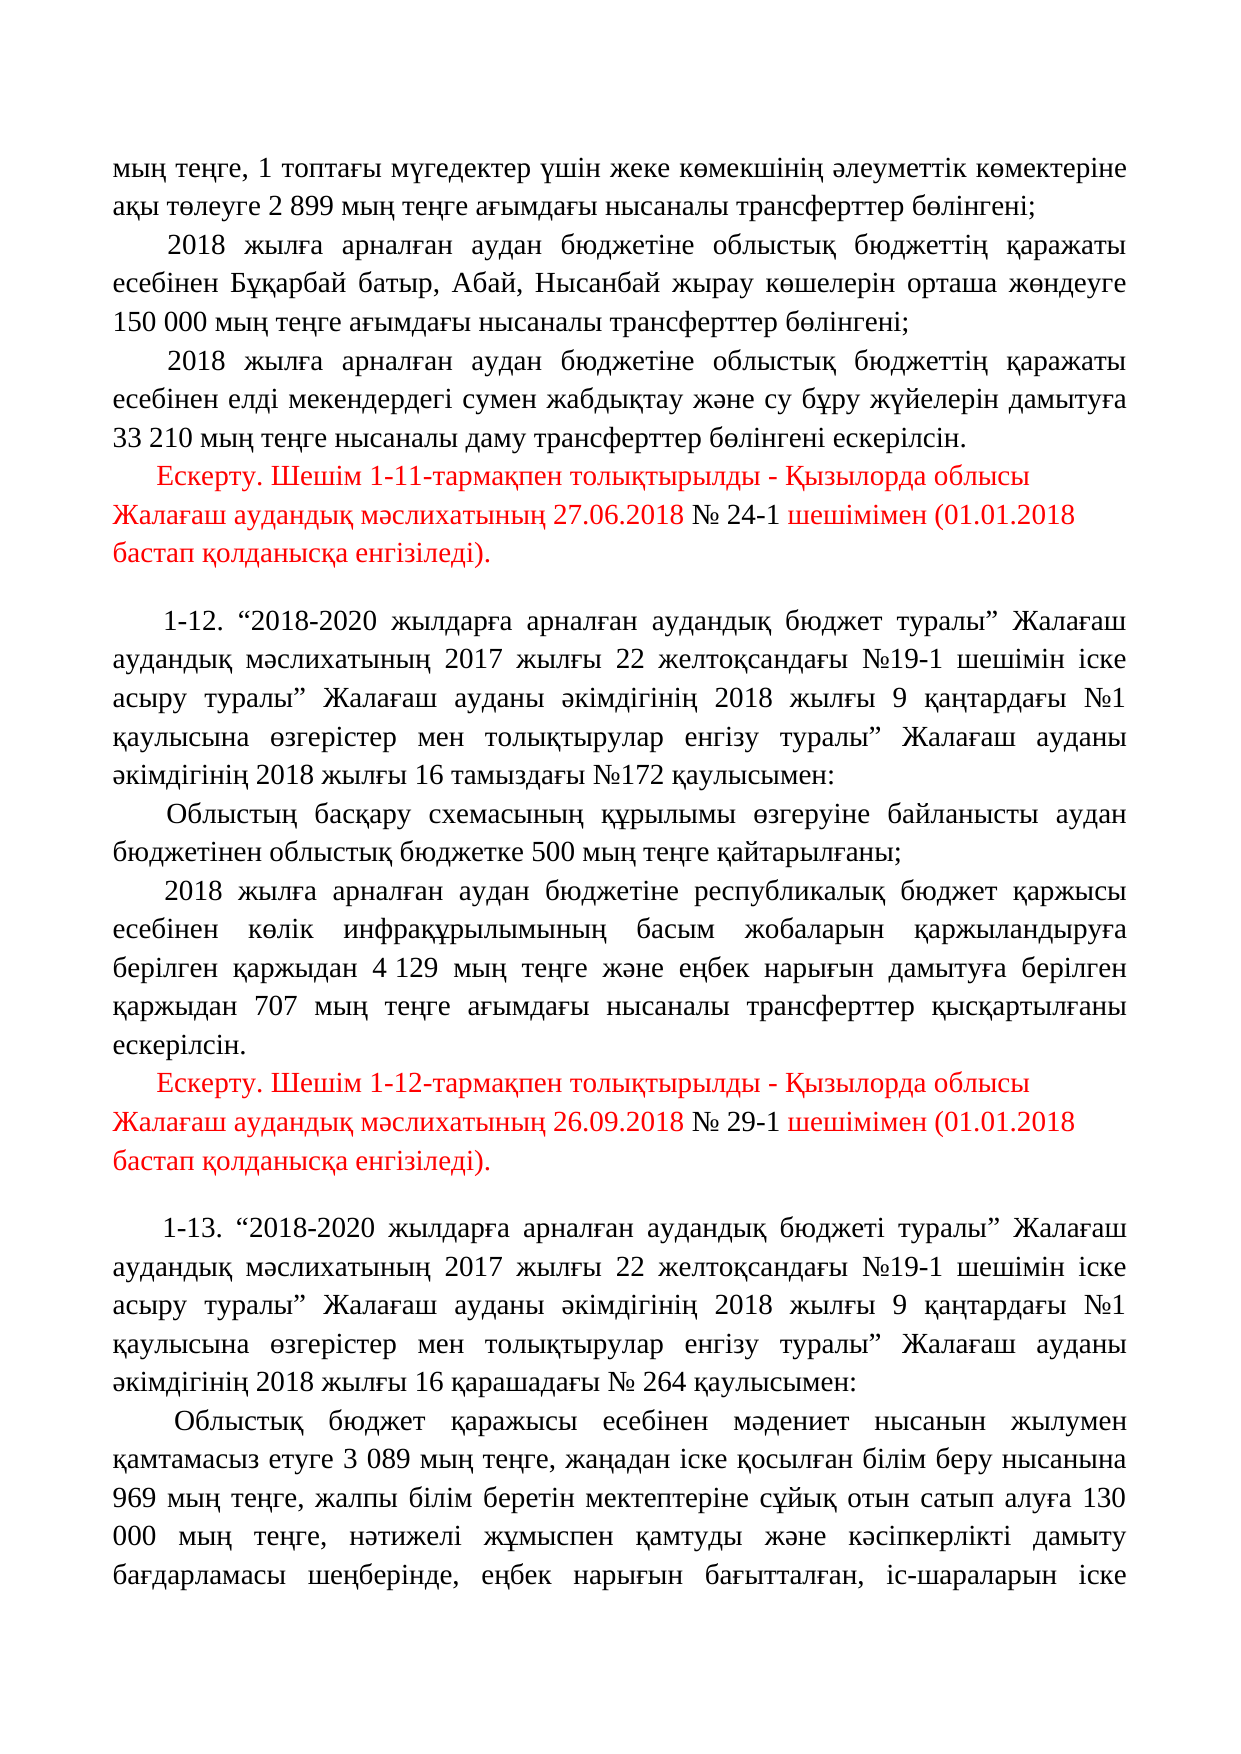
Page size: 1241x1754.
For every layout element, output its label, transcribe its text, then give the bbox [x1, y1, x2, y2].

text 2018 жылға арналған аудан бюджетіне республикалық бюджет қаржысы есебінен көлік инфрақұрылымының басым жобаларын қаржыландыруға берілген қаржыдан 4 129 мың теңге және еңбек нарығын дамытуға берілген қаржыдан 707 мың теңге ағымдағы нысаналы трансферттер қысқартылғаны ескерілсін. [112, 873, 1128, 1061]
text 2018 жылға арналған аудан бюджетіне облыстық бюджеттің қаражаты есебінен Бұқарбай батыр, Абай, Нысанбай жырау көшелерін орташа жөндеуге 150 000 мың теңге ағымдағы нысаналы трансферттер бөлінгені; [112, 227, 1128, 338]
text 1-12. “2018-2020 жылдарға арналған аудандық бюджет туралы” Жалағаш аудандық мәслихатының 2017 жылғы 22 желтоқсандағы №19-1 шешімін іске асыру туралы” Жалағаш ауданы әкімдігінің 2018 жылғы 9 қаңтардағы №1 қаулысына өзгерістер мен толықтырулар енгізу туралы” Жалағаш ауданы әкімдігінің 2018 жылғы 16 тамыздағы №172 қаулысымен: [112, 603, 1128, 791]
text Ескерту. Шешім 1-12-тармақпен толықтырылды - Қызылорда облысы Жалағаш аудандық мәслихатының 26.09.2018 № 29-1 шешімімен (01.01.2018 бастап қолданысқа енгізіледі). [112, 1066, 1128, 1206]
text Ескерту. Шешім 1-11-тармақпен толықтырылды - Қызылорда облысы Жалағаш аудандық мәслихатының 27.06.2018 № 24-1 шешімімен (01.01.2018 бастап қолданысқа енгізіледі). [112, 458, 1128, 599]
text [112, 150, 1128, 222]
text 2018 жылға арналған аудан бюджетіне облыстық бюджеттің қаражаты есебінен елді мекендердегі сумен жабдықтау және су бұру жүйелерін дамытуға 33 210 мың теңге нысаналы даму трансферттер бөлінгені ескерілсін. [112, 343, 1128, 453]
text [112, 1403, 1128, 1591]
text 1-13. “2018-2020 жылдарға арналған аудандық бюджеті туралы” Жалағаш аудандық мәслихатының 2017 жылғы 22 желтоқсандағы №19-1 шешімін іске асыру туралы” Жалағаш ауданы әкімдігінің 2018 жылғы 9 қаңтардағы №1 қаулысына өзгерістер мен толықтырулар енгізу туралы” Жалағаш ауданы әкімдігінің 2018 жылғы 16 қарашадағы № 264 қаулысымен: [112, 1210, 1128, 1398]
text Облыстың басқару схемасының құрылымы өзгеруіне байланысты аудан бюджетінен облыстық бюджетке 500 мың теңге қайтарылғаны; [112, 796, 1128, 868]
